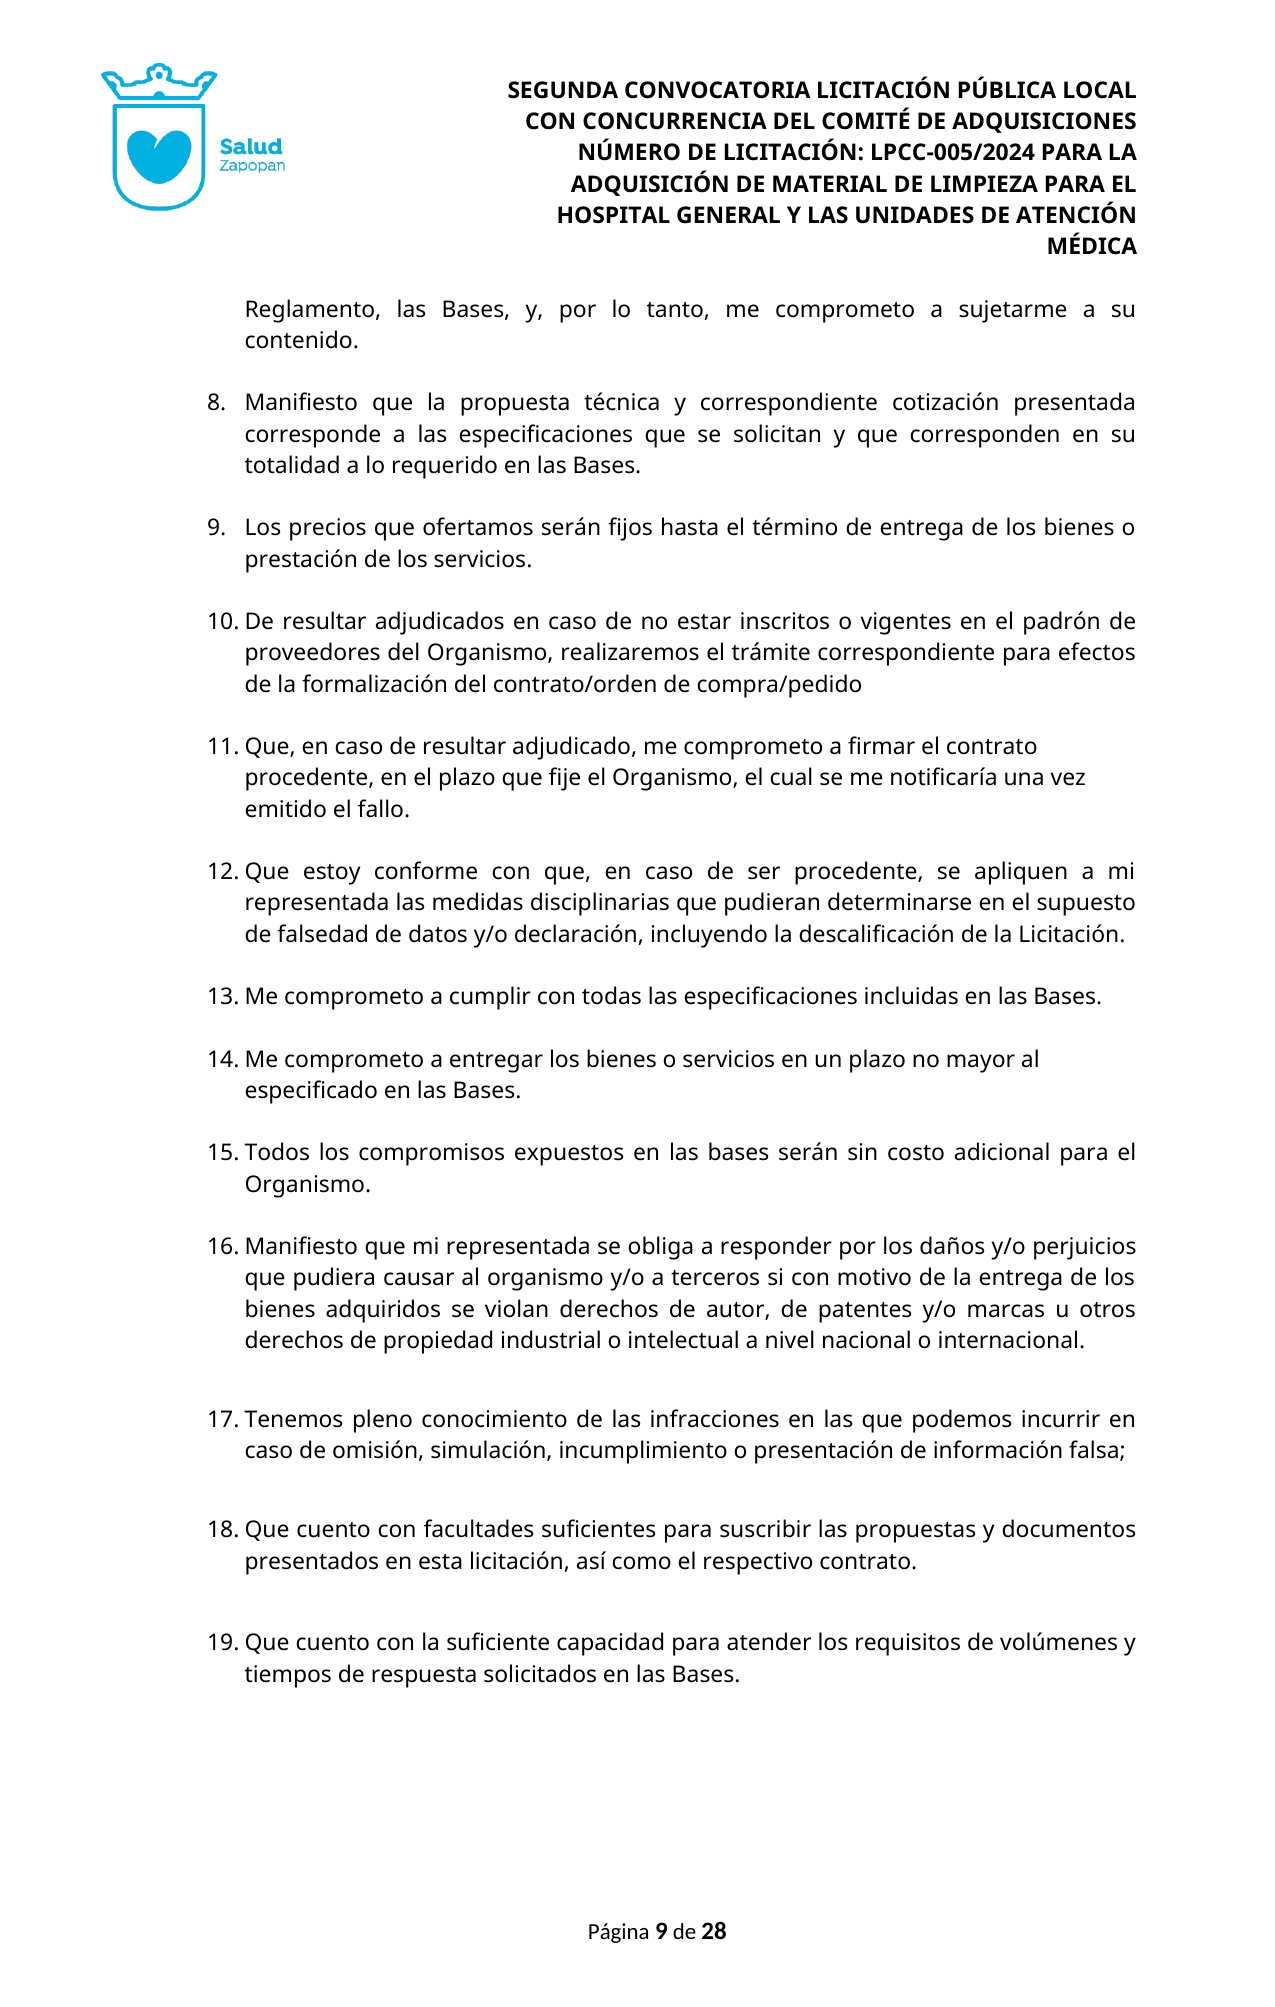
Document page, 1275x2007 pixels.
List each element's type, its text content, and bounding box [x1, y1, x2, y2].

list Todos los compromisos expuestos en las bases serán sin costo adicional para el Organismo. [207, 1136, 1137, 1199]
list De resultar adjudicados en caso de no estar inscritos o vigentes en el padrón de proveedores del Organismo, realizaremos el trámite correspondiente para efectos de la formalización del contrato/orden de compra/pedido [207, 605, 1137, 699]
list Me comprometo a cumplir con todas las especificaciones incluidas en las Bases. [207, 980, 1137, 1011]
list Me comprometo a entregar los bienes o servicios en un plazo no mayor al especificado en las Bases. [207, 1042, 1137, 1105]
list Que cuento con facultades suficientes para suscribir las propuestas y documentos presentados en esta licitación, así como el respectivo contrato. [207, 1513, 1137, 1576]
list Manifiesto que la propuesta técnica y correspondiente cotización presentada corresponde a las especificaciones que se solicitan y que corresponden en su totalidad a lo requerido en las Bases. [207, 386, 1137, 480]
list Que cuento con la suficiente capacidad para atender los requisitos de volúmenes y tiempos de respuesta solicitados en las Bases. [207, 1626, 1137, 1689]
list Tenemos pleno conocimiento de las infracciones en las que podemos incurrir en caso de omisión, simulación, incumplimiento o presentación de información falsa; [207, 1403, 1137, 1465]
list Que estoy conforme con que, en caso de ser procedente, se apliquen a mi representada las medidas disciplinarias que pudieran determinarse en el supuesto de falsedad de datos y/o declaración, incluyendo la descalificación de la Licitación. [207, 855, 1137, 949]
picture [108, 67, 211, 95]
list Manifiesto que mi representada se obliga a responder por los daños y/o perjuicios que pudiera causar al organismo y/o a terceros si con motivo de la entrega de los bienes adquiridos se violan derechos de autor, de patentes y/o marcas u otros derechos de propiedad industrial o intelectual a nivel nacional o internacional. [207, 1230, 1137, 1355]
picture [97, 63, 290, 220]
list Los precios que ofertamos serán fijos hasta el término de entrega de los bienes o prestación de los servicios. [207, 511, 1137, 574]
list Que, en caso de resultar adjudicado, me comprometo a firmar el contrato procedente, en el plazo que fije el Organismo, el cual se me notificaría una vez emitido el fallo. [207, 730, 1137, 824]
